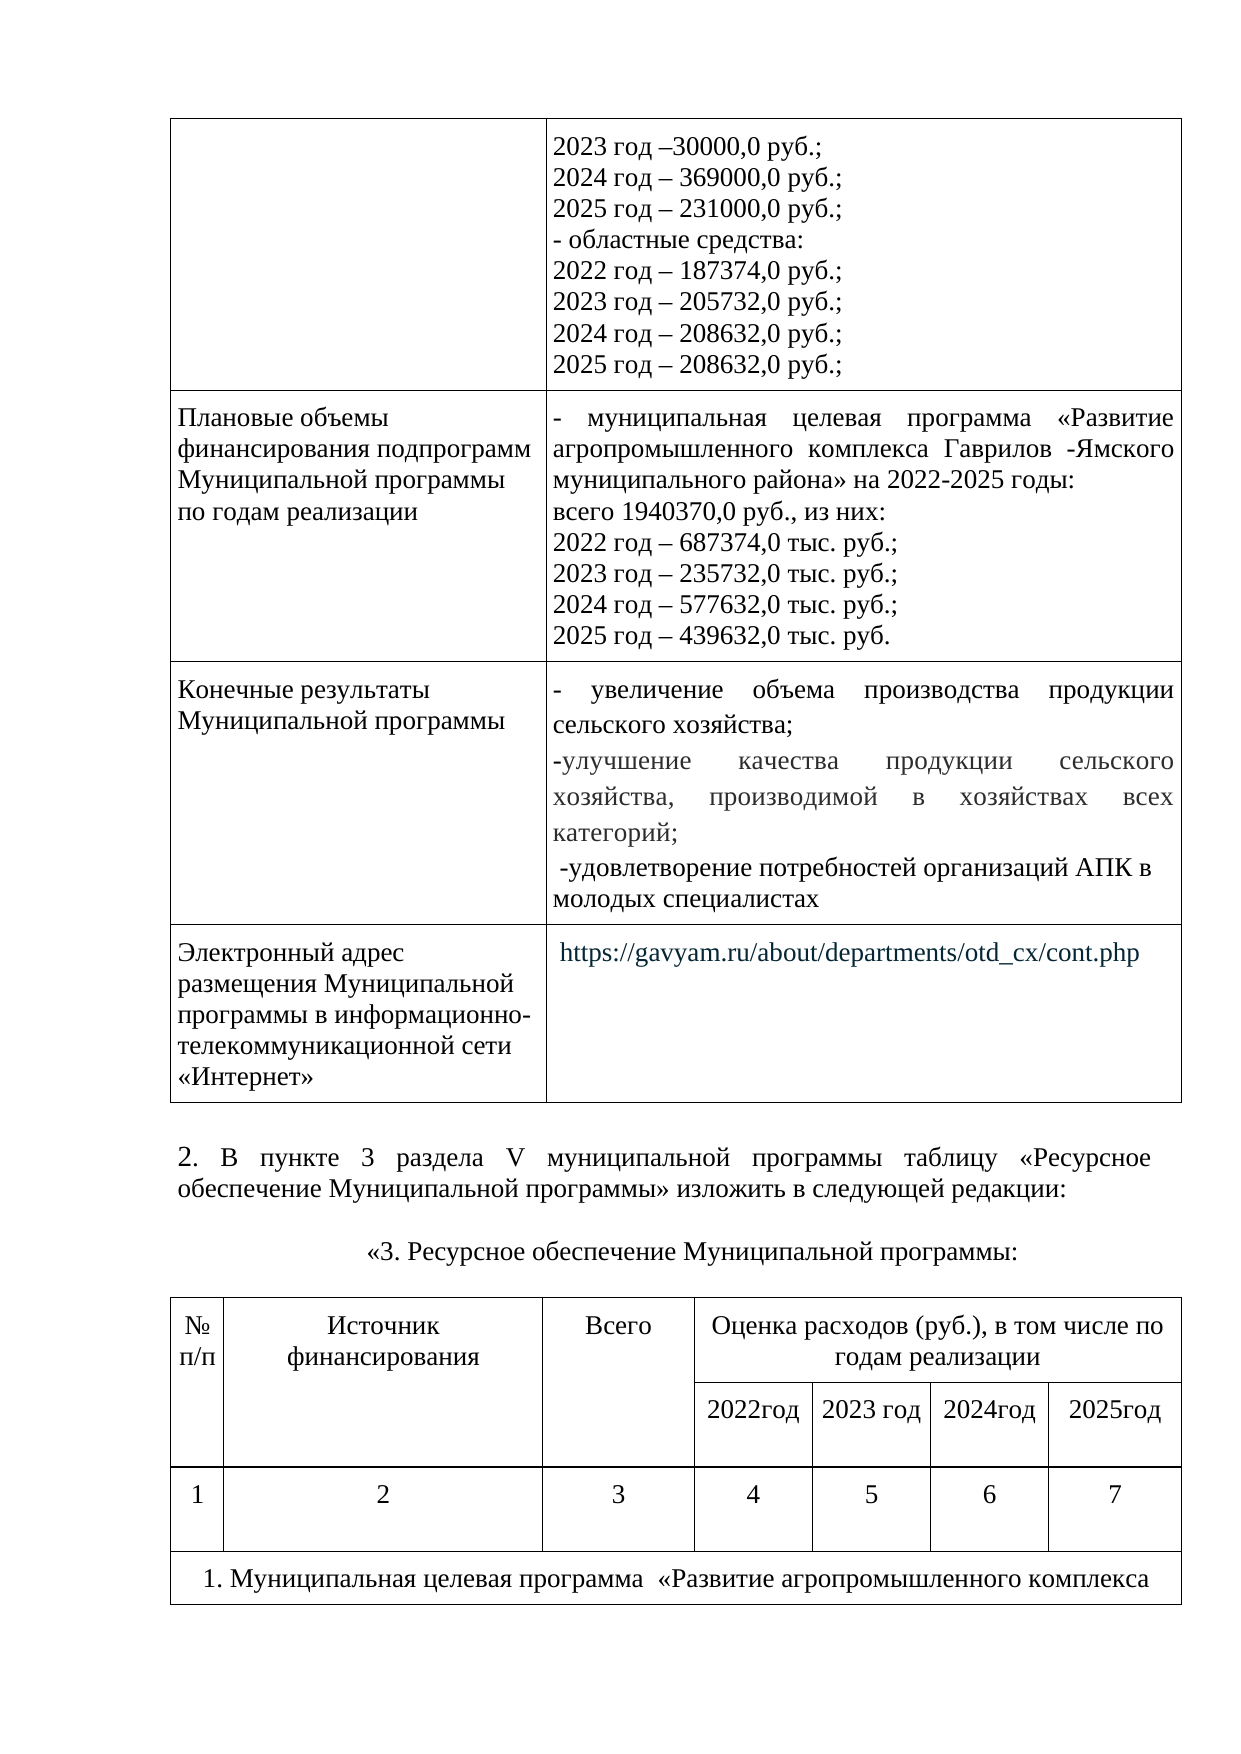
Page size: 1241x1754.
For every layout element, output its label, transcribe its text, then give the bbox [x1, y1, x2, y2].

table_cell - увеличение объема производства продукции сельского хозяйства; -улучшение качества продукции сельского хозяйства, производимой в хозяйствах всех категорий; -удовлетворение потребностей организаций АПК в молодых специалистах [547, 662, 1181, 924]
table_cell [171, 1552, 1181, 1604]
text «3. Ресурсное обеспечение Муниципальной программы: [177, 1235, 1152, 1266]
table_header Всего [543, 1298, 694, 1466]
table_cell 4 [695, 1468, 812, 1551]
table_cell 7 [1049, 1468, 1181, 1551]
table_cell Электронный адрес размещения Муниципальной программы в информационно-телекоммуникационной сети «Интернет» [171, 925, 546, 1102]
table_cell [171, 119, 546, 389]
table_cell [547, 119, 1181, 389]
table_cell 2025год [1049, 1383, 1181, 1466]
table_cell 6 [931, 1468, 1048, 1551]
table_header Оценка расходов (руб.), в том числе по годам реализации [695, 1298, 1181, 1382]
table_cell 2023 год [813, 1383, 930, 1466]
table_cell - муниципальная целевая программа «Развитие агропромышленного комплекса Гаврилов -Ямского муниципального района» на 2022-2025 годы: всего 1940370,0 руб., из них: 2022 год – 687374,0 тыс. руб.; 2023 год – 235732,0 тыс. руб.; 2024 год – 577632,0 тыс. руб.; 2025 год – 439632,0 тыс. руб. [547, 391, 1181, 661]
table_header № п/п [171, 1298, 223, 1466]
table_cell 2 [224, 1468, 542, 1551]
text 2. В пункте 3 раздела V муниципальной программы таблицу «Ресурсное обеспечение Муниципальной программы» изложить в следующей редакции: [177, 1139, 1152, 1204]
table_cell Плановые объемы финансирования подпрограмм Муниципальной программы по годам реализации [171, 391, 546, 661]
table_cell Конечные результаты Муниципальной программы [171, 662, 546, 924]
table_cell https://gavyam.ru/about/departments/otd_cx/cont.php [547, 925, 1181, 1102]
table_cell 2022год [695, 1383, 812, 1466]
table_cell 3 [543, 1468, 694, 1551]
table_cell 2024год [931, 1383, 1048, 1466]
table_cell 1 [171, 1468, 223, 1551]
table_cell 5 [813, 1468, 930, 1551]
table_header Источник финансирования [224, 1298, 542, 1466]
